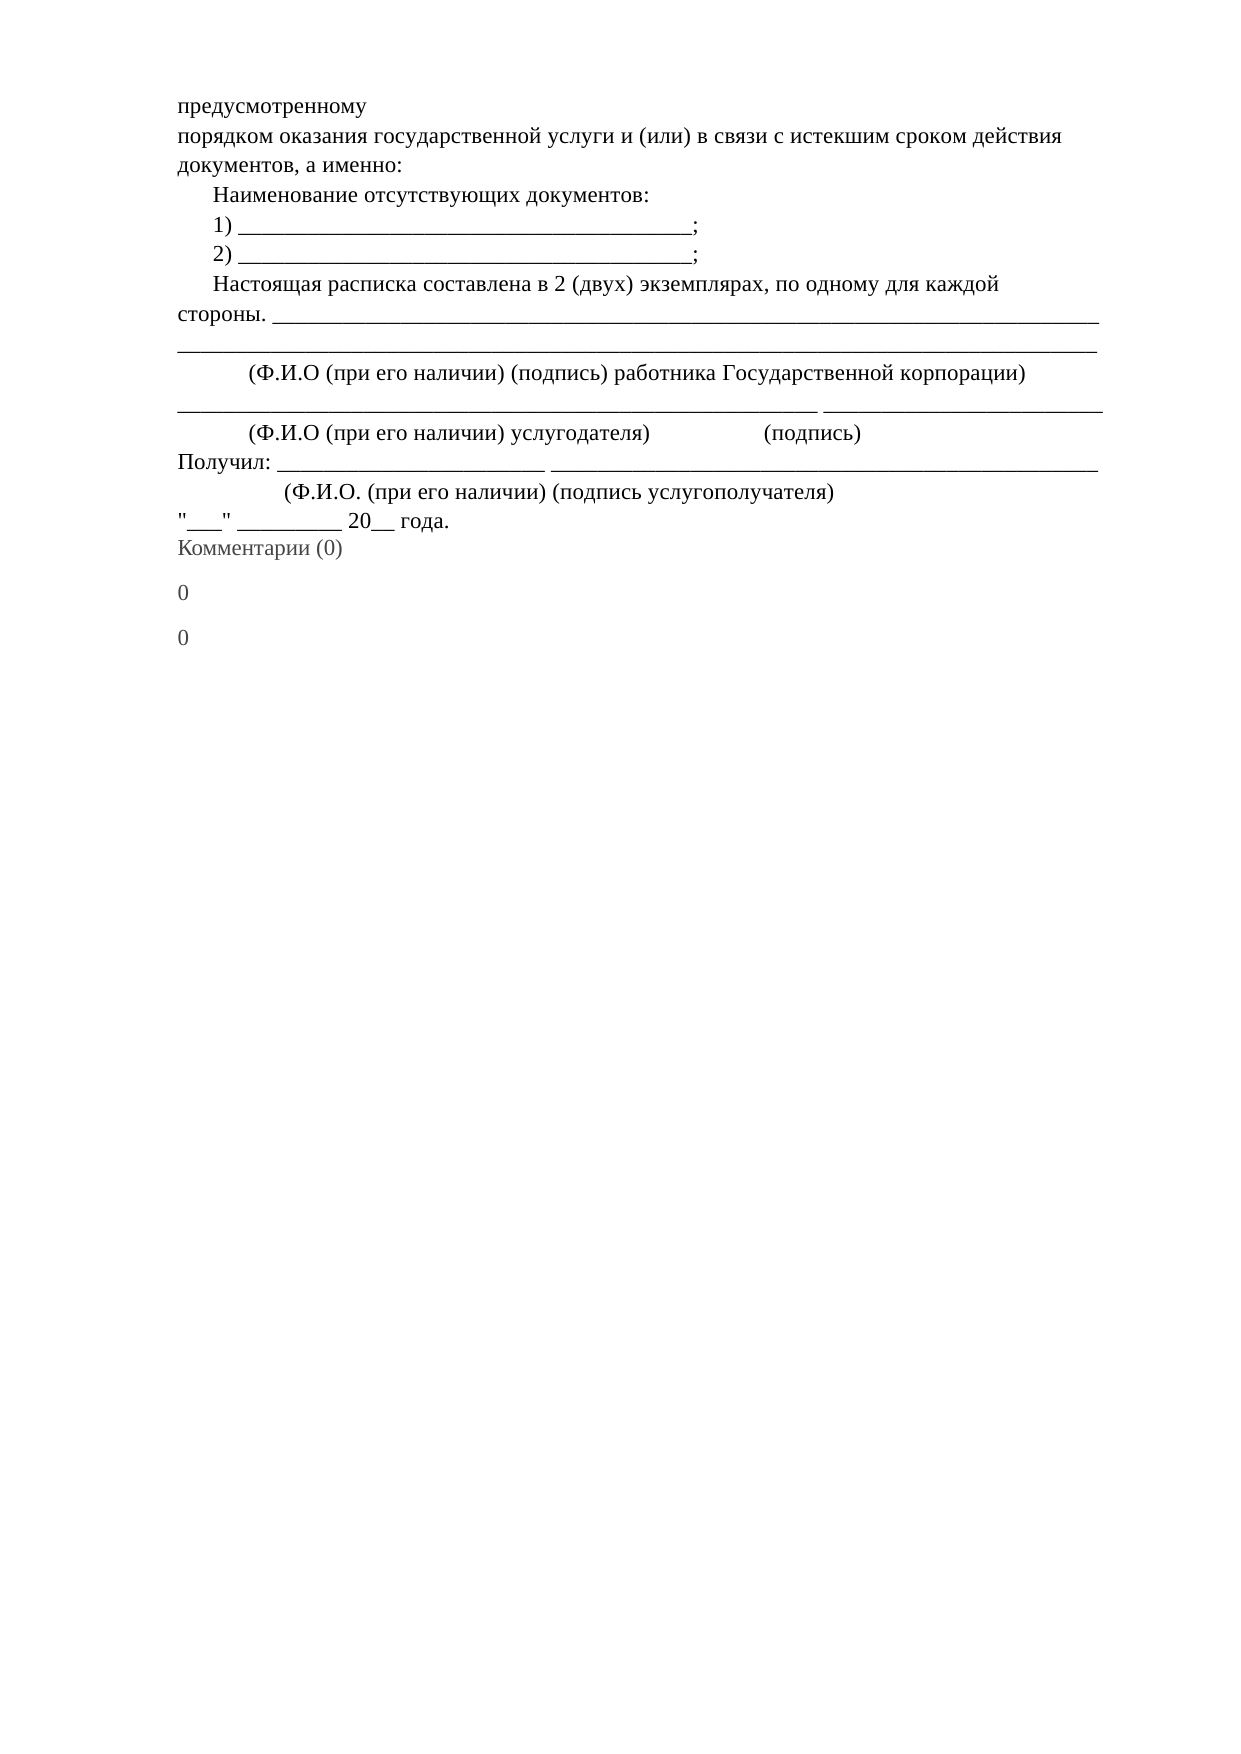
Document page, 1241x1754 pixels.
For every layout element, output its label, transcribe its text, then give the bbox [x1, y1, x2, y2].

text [177, 89, 1122, 534]
text 0 [177, 579, 1122, 605]
text 0 [177, 624, 1122, 651]
text Комментарии (0) [177, 534, 1122, 560]
